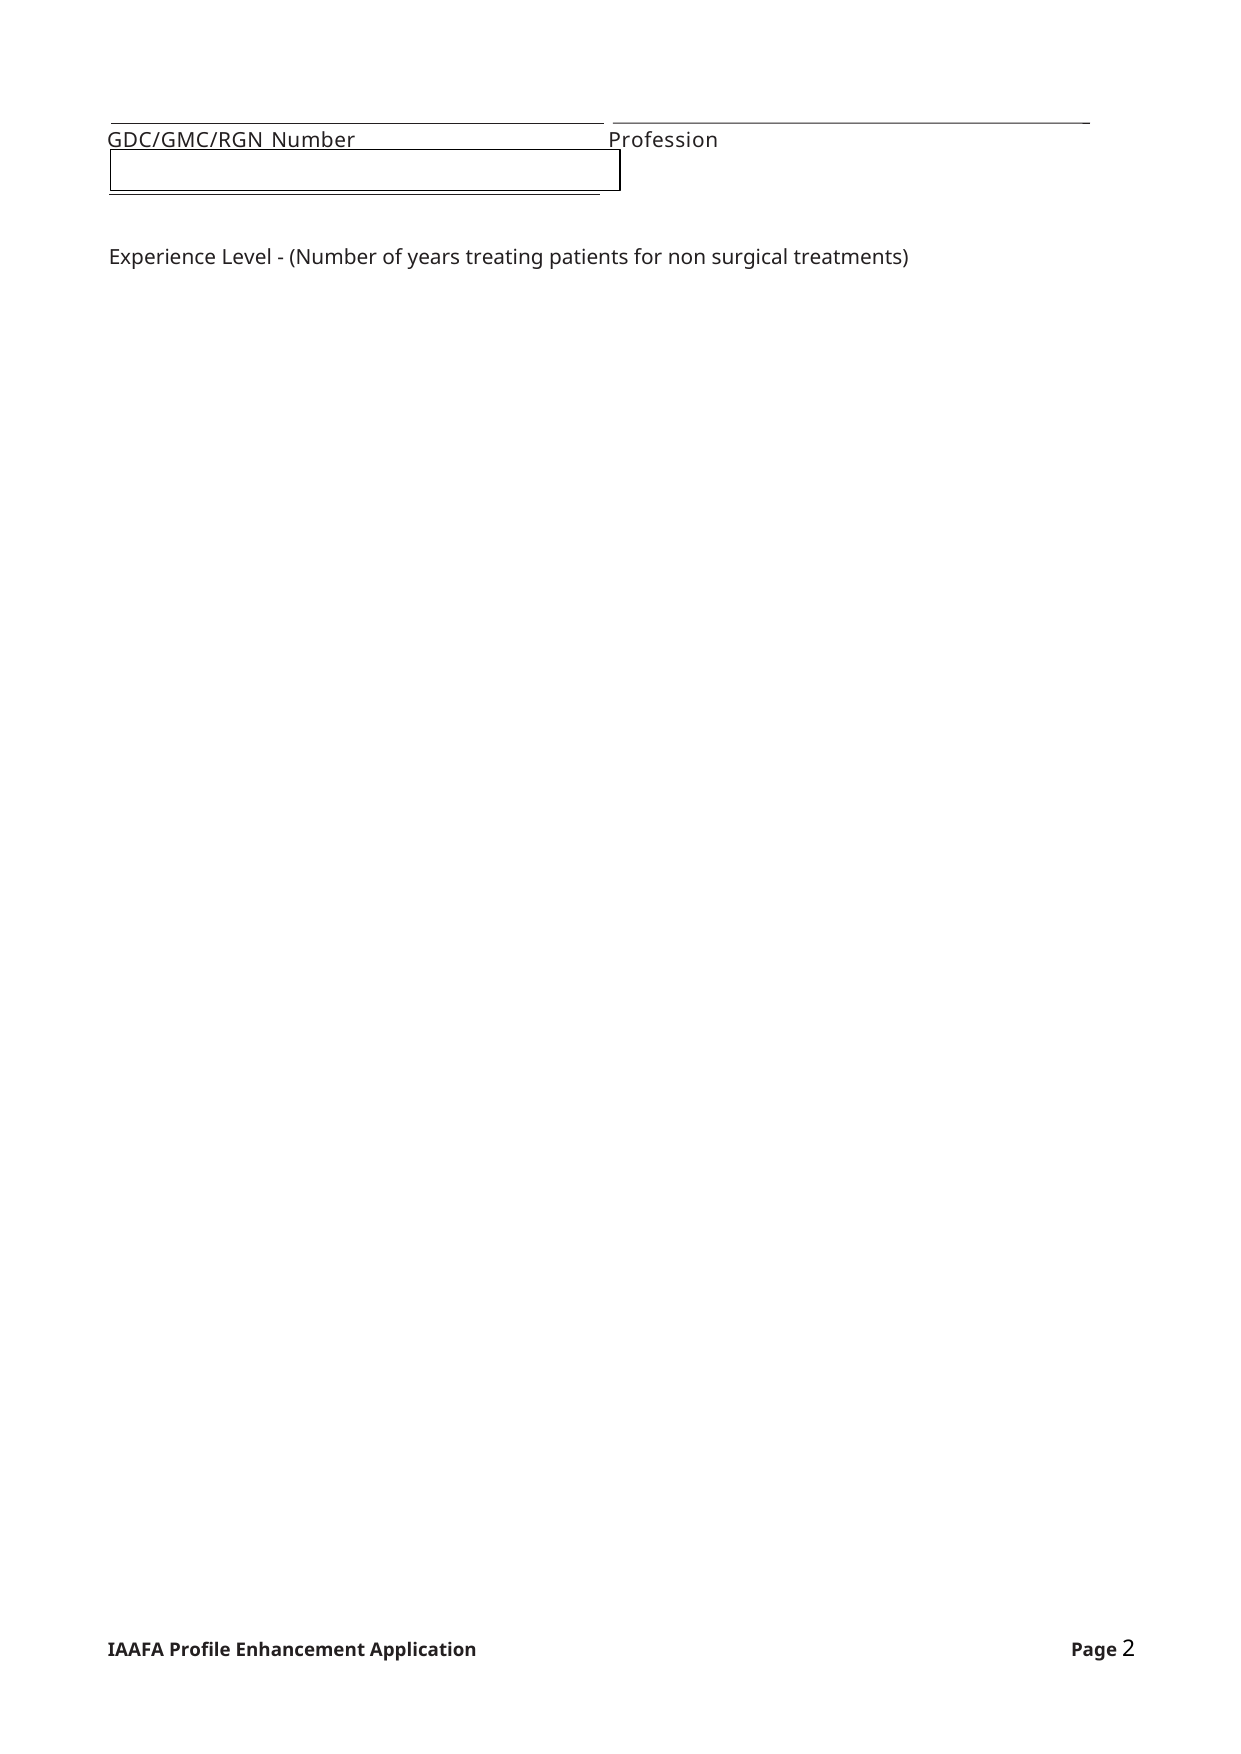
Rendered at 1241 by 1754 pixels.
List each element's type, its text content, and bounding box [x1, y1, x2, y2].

text Experience Level - (Number of years treating patients for non surgical treatments) [108, 242, 1209, 271]
text GDC/GMC/RGN Number Profession [107, 125, 1209, 153]
